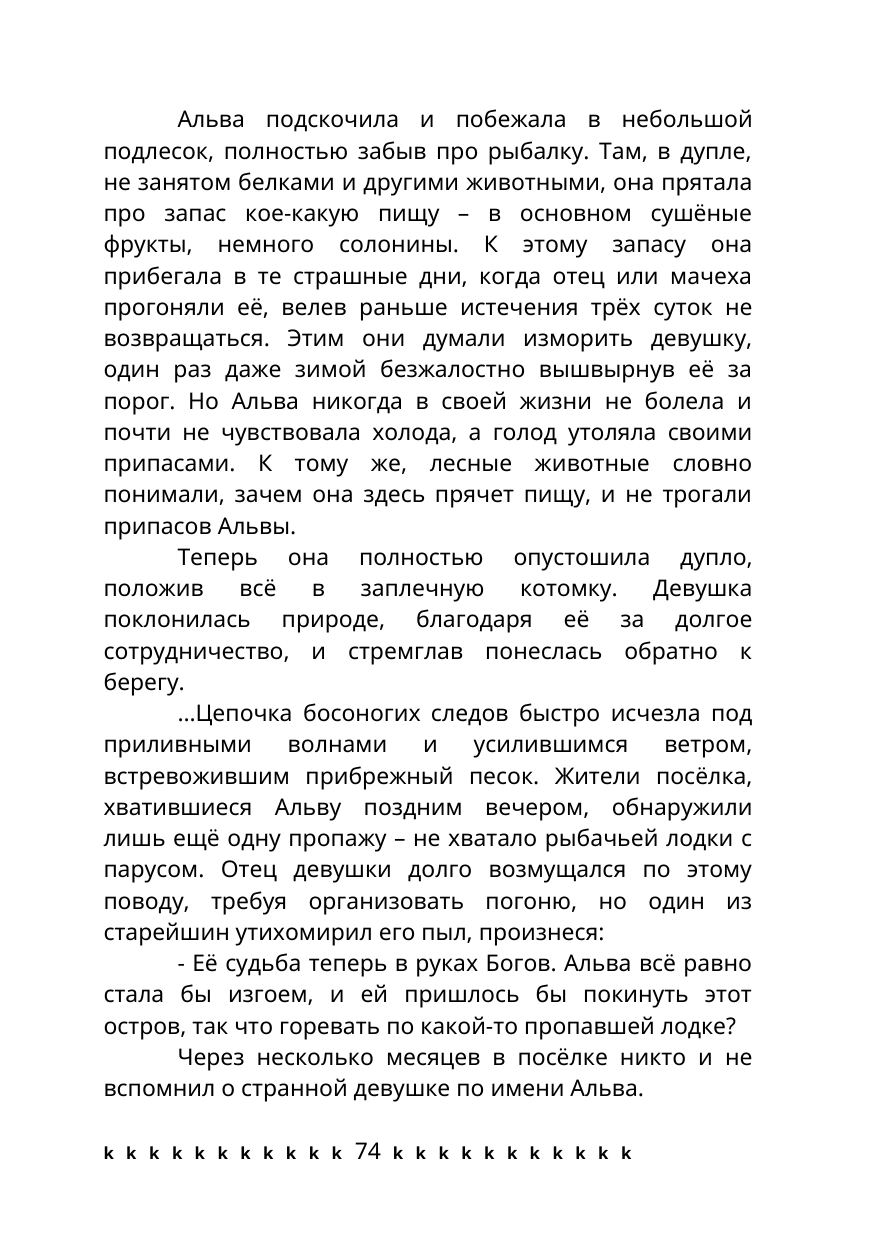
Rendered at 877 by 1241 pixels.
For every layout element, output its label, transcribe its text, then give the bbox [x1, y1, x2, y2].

text - Её судьба теперь в руках Богов. Альва всё равно стала бы изгоем, и ей пришлось бы покинуть этот остров, так что горевать по какой-то пропавшей лодке? [103, 947, 753, 1041]
text …Цепочка босоногих следов быстро исчезла под приливными волнами и усилившимся ветром, встревожившим прибрежный песок. Жители посёлка, хватившиеся Альву поздним вечером, обнаружили лишь ещё одну пропажу – не хватало рыбачьей лодки с парусом. Отец девушки долго возмущался по этому поводу, требуя организовать погоню, но один из старейшин утихомирил его пыл, произнеся: [103, 697, 753, 947]
text Теперь она полностью опустошила дупло, положив всё в заплечную котомку. Девушка поклонилась природе, благодаря её за долгое сотрудничество, и стремглав понеслась обратно к берегу. [103, 541, 753, 697]
text Альва подскочила и побежала в небольшой подлесок, полностью забыв про рыбалку. Там, в дупле, не занятом белками и другими животными, она прятала про запас кое-какую пищу – в основном сушёные фрукты, немного солонины. К этому запасу она прибегала в те страшные дни, когда отец или мачеха прогоняли её, велев раньше истечения трёх суток не возвращаться. Этим они думали изморить девушку, один раз даже зимой безжалостно вышвырнув её за порог. Но Альва никогда в своей жизни не болела и почти не чувствовала холода, а голод утоляла своими припасами. К тому же, лесные животные словно понимали, зачем она здесь прячет пищу, и не трогали припасов Альвы. [103, 103, 753, 541]
text Через несколько месяцев в посёлке никто и не вспомнил о странной девушке по имени Альва. [103, 1041, 753, 1103]
